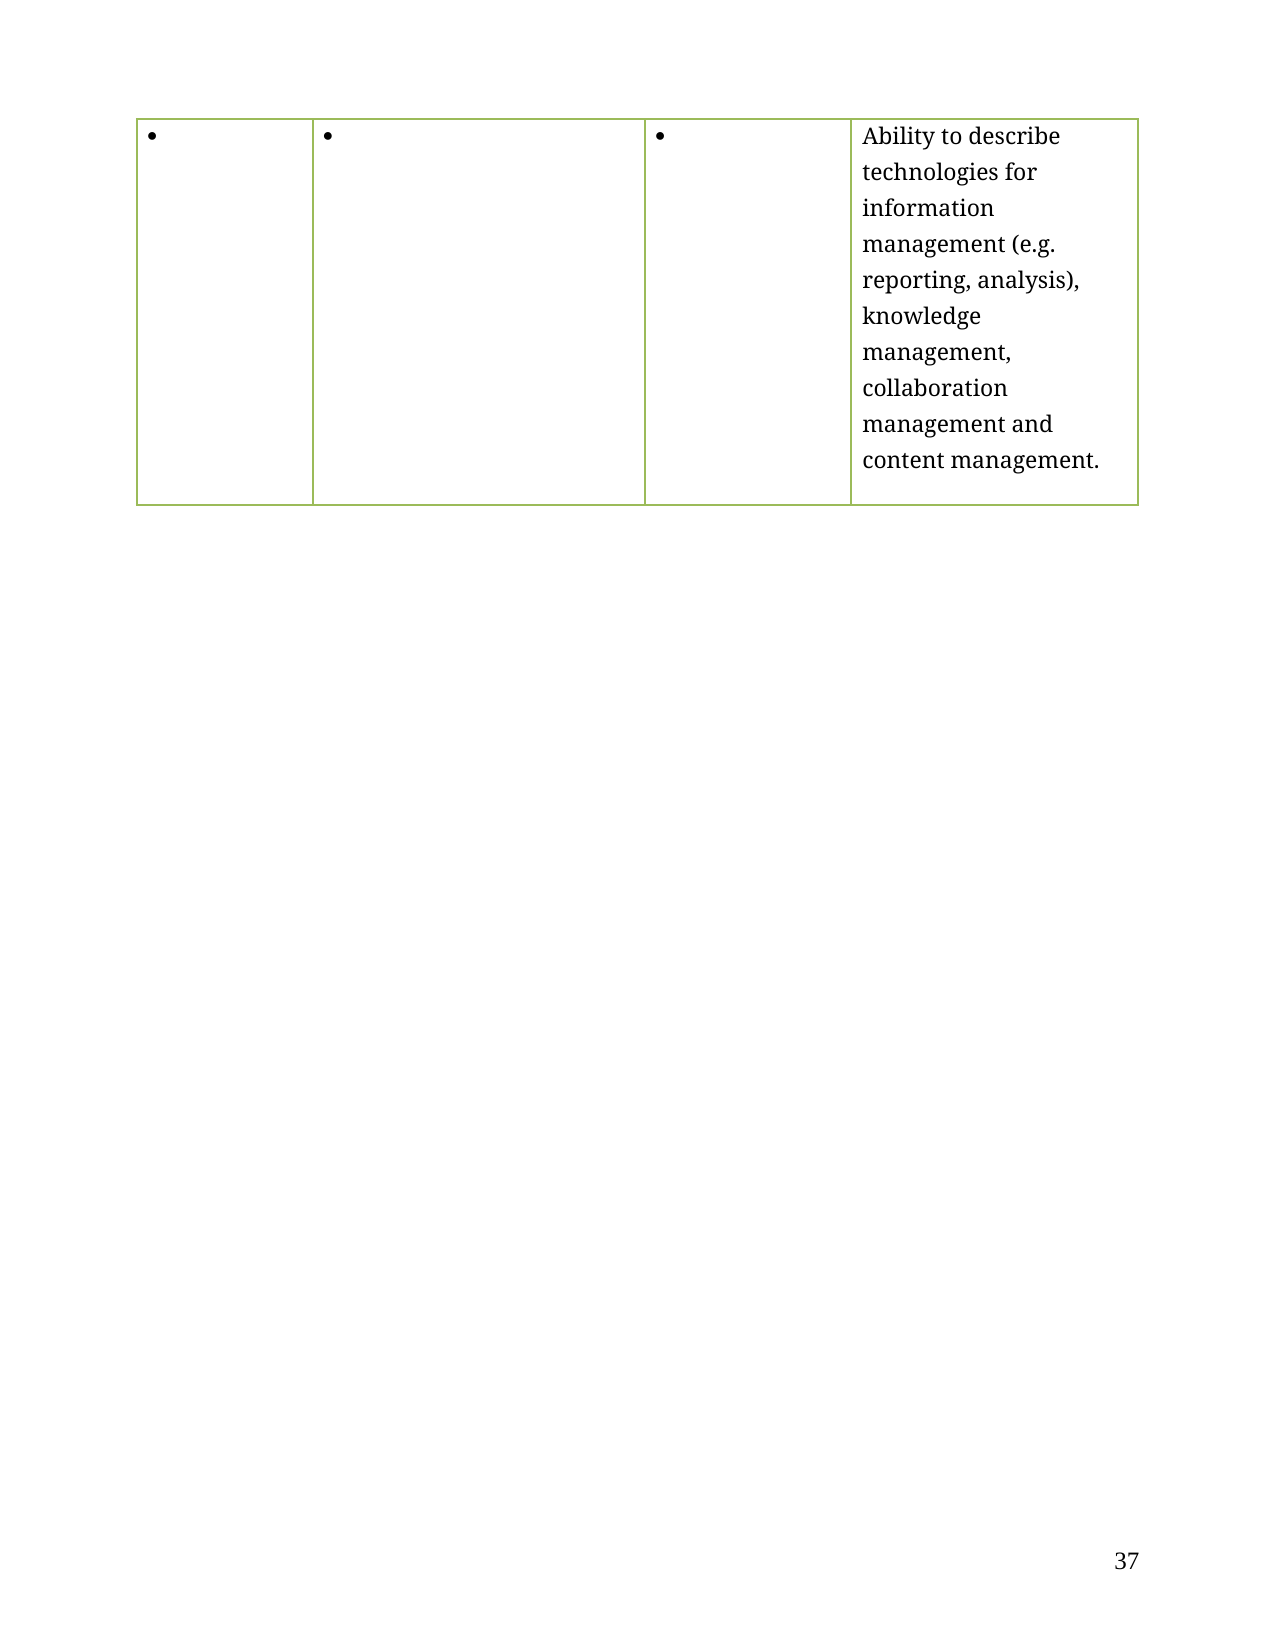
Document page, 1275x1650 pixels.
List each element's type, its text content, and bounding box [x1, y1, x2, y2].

table_cell [646, 120, 850, 504]
table_cell [138, 120, 312, 504]
table_cell [314, 120, 644, 504]
table_cell Ability to describe technologies for information management (e.g. reporting, analysis), knowledge management, collaboration management and content management. [852, 120, 1137, 504]
